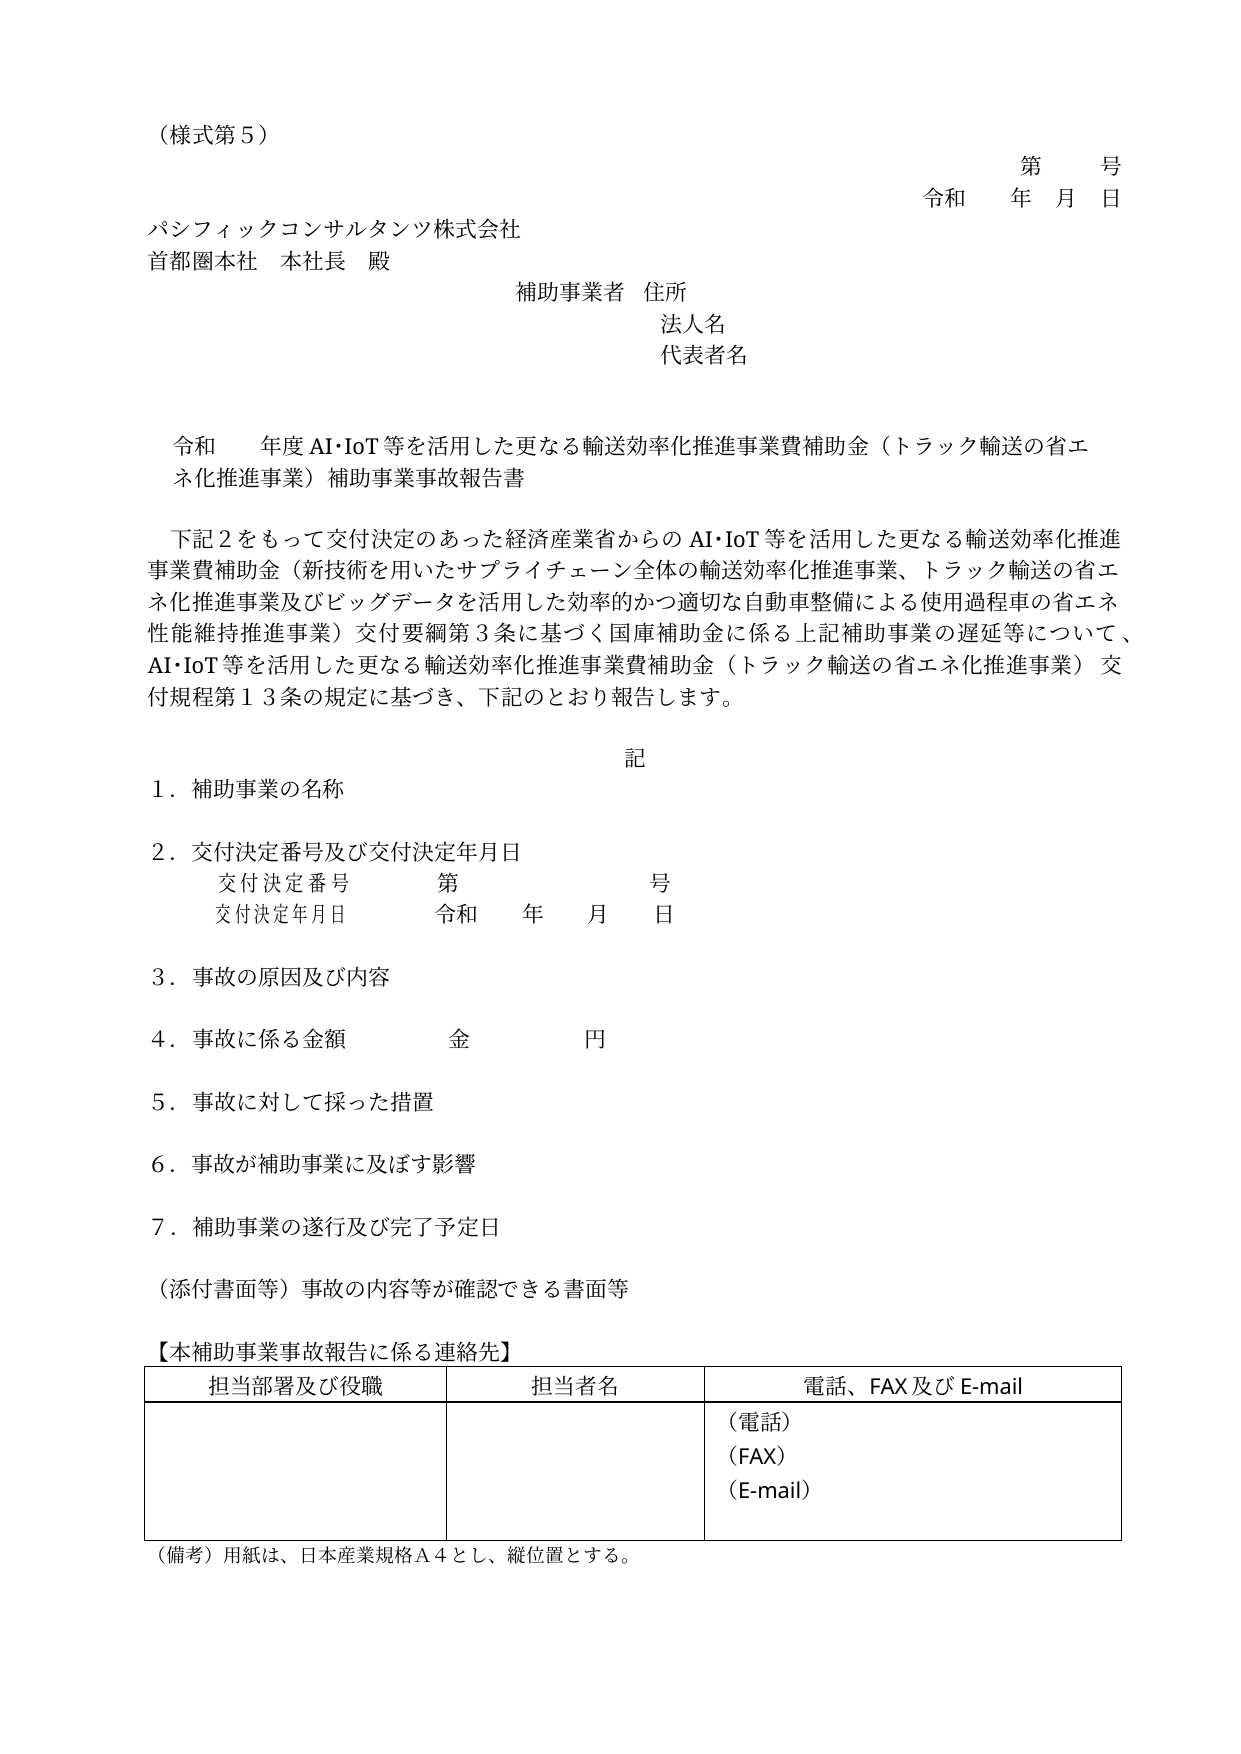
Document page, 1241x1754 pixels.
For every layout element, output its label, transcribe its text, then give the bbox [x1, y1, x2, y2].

table_cell （電話） （FAX） （E-mail） [705, 1403, 1121, 1539]
text 記 [148, 741, 1122, 772]
text 【本補助事業事故報告に係る連絡先】 [148, 1335, 1122, 1366]
text 令和 年度AI･IoT等を活用した更なる輸送効率化推進事業費補助金（トラック輸送の省エネ化推進事業）補助事業事故報告書 [172, 429, 1093, 492]
text （様式第５） [148, 118, 1122, 149]
text 補助事業者 住所 [148, 275, 1122, 307]
table_cell [447, 1403, 704, 1539]
text （備考）用紙は、日本産業規格Ａ４とし、縦位置とする。 [148, 1541, 1122, 1568]
text 首都圏本社 本社長 殿 [148, 244, 1122, 275]
text ６．事故が補助事業に及ぼす影響 [148, 1147, 1122, 1179]
text 交付決定年月日 令和 年 月 日 [148, 897, 1122, 929]
table_header 担当者名 [447, 1367, 704, 1401]
text 代表者名 [148, 338, 1122, 370]
text ７．補助事業の遂行及び完了予定日 [148, 1210, 1122, 1241]
text 下記２をもって交付決定のあった経済産業省からのAI･IoT等を活用した更なる輸送効率化推進事業費補助金（新技術を用いたサプライチェーン全体の輸送効率化推進事業、トラック輸送の省エネ化推進事業及びビッグデータを活用した効率的かつ適切な自動車整備による使用過程車の省エネ性能維持推進事業）交付要綱第３条に基づく国庫補助金に係る上記補助事業の遅延等について、AI･IoT等を活用した更なる輸送効率化推進事業費補助金（トラック輸送の省エネ化推進事業）交付規程第１３条の規定に基づき、下記のとおり報告します。 [148, 522, 1122, 711]
table_cell [145, 1403, 446, 1539]
text ２．交付決定番号及び交付決定年月日 [148, 835, 1122, 866]
text パシフィックコンサルタンツ株式会社 [148, 212, 1122, 244]
text １．補助事業の名称 [148, 772, 1122, 804]
text ５．事故に対して採った措置 [148, 1085, 1122, 1116]
table_header 電話、FAX及びE-mail [705, 1367, 1121, 1401]
text 交付決定番号 第 号 [137, 866, 1122, 897]
table_header 担当部署及び役職 [145, 1367, 446, 1401]
text （添付書面等）事故の内容等が確認できる書面等 [148, 1272, 1122, 1304]
text ３．事故の原因及び内容 [148, 960, 1122, 991]
text 法人名 [148, 307, 1122, 338]
text 第 号 [148, 149, 1122, 181]
text 令和 年 月 日 [148, 181, 1122, 212]
text ４．事故に係る金額 金 円 [148, 1022, 1122, 1054]
